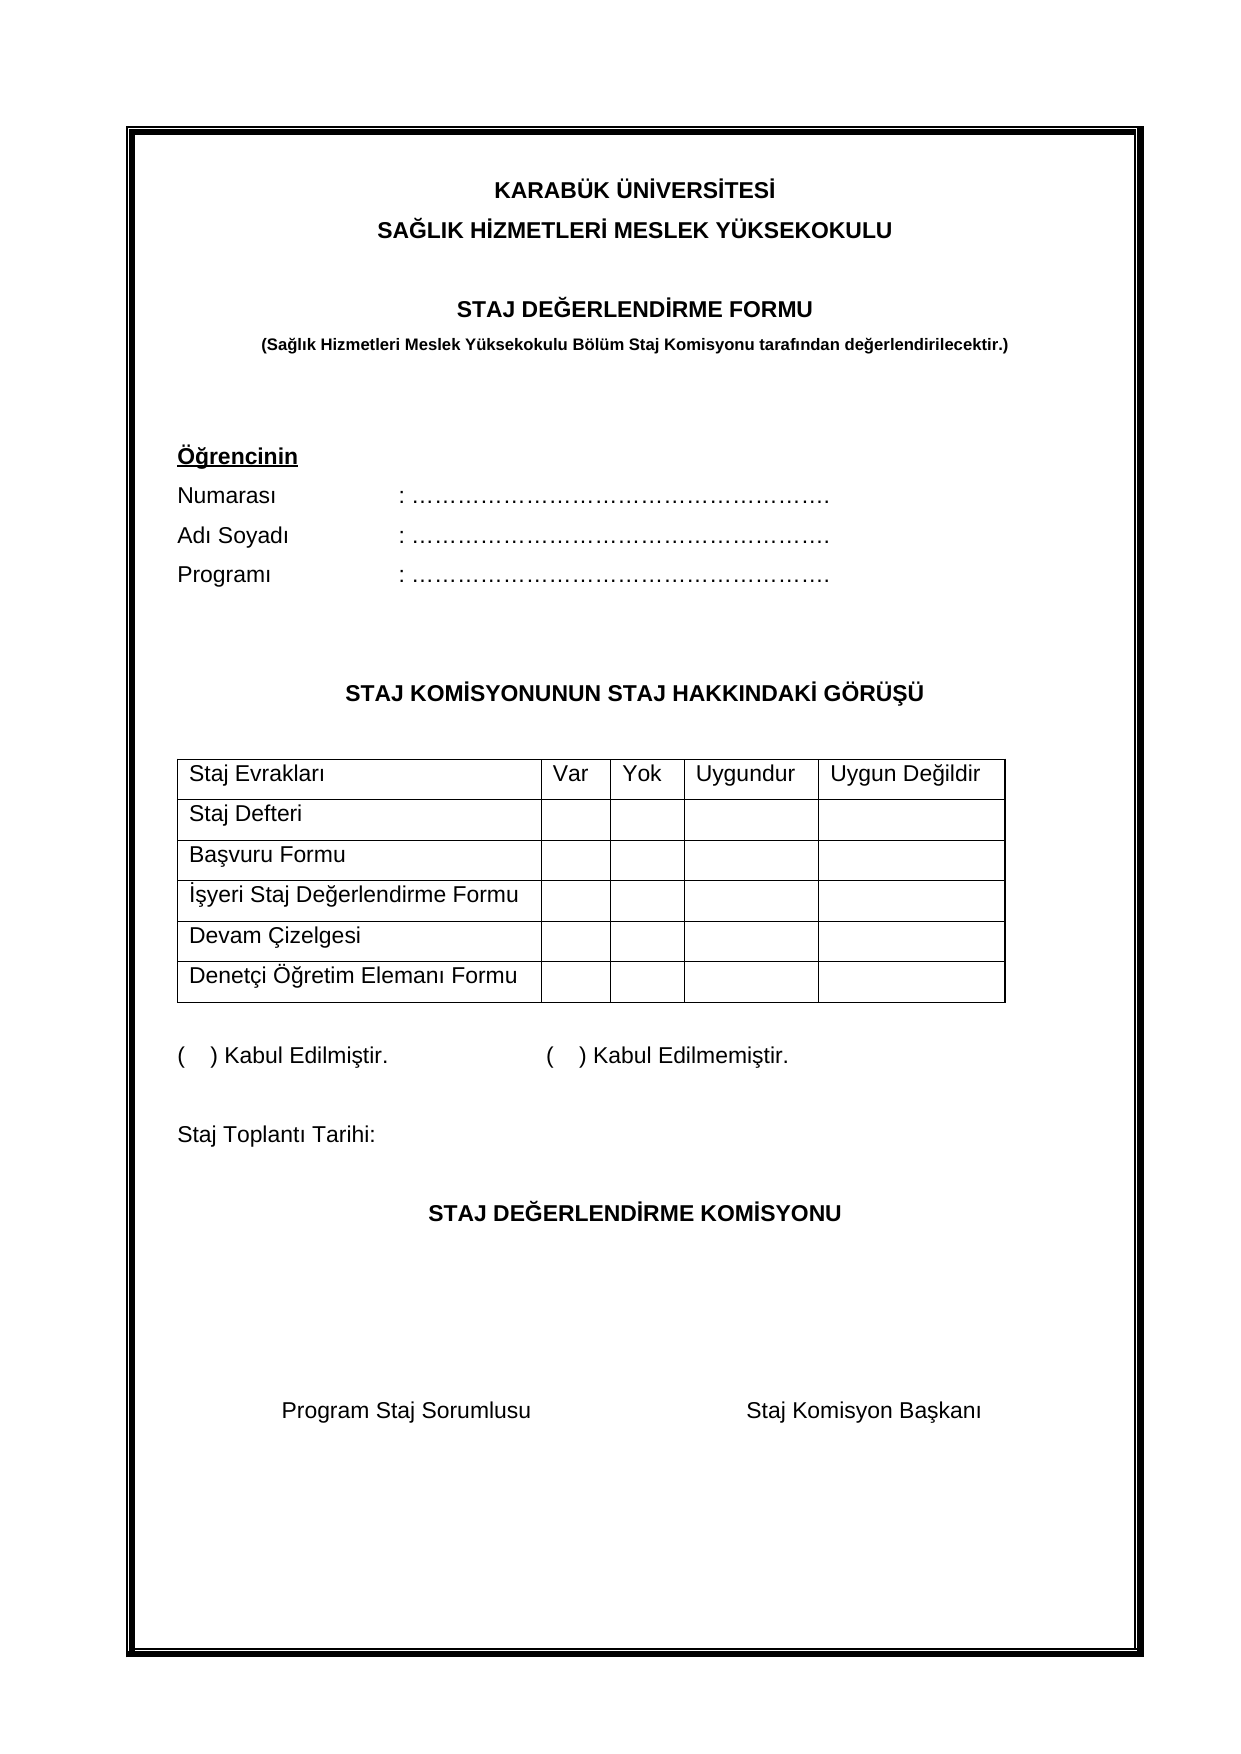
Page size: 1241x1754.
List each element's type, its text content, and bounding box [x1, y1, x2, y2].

table_cell [611, 881, 684, 921]
text ( ) Kabul Edilmiştir. ( ) Kabul Edilmemiştir. [177, 1042, 1093, 1068]
text SAĞLIK HİZMETLERİ MESLEK YÜKSEKOKULU [177, 217, 1093, 243]
text STAJ DEĞERLENDİRME FORMU [177, 296, 1093, 322]
text Öğrencinin [177, 443, 1093, 469]
text Staj Toplantı Tarihi: [177, 1121, 1093, 1147]
table_cell [542, 962, 610, 1002]
table_cell [542, 800, 610, 839]
table_cell Devam Çizelgesi [178, 922, 541, 961]
text KARABÜK ÜNİVERSİTESİ [177, 177, 1093, 203]
table_cell [819, 841, 1004, 880]
table_cell [611, 841, 684, 880]
table_cell [542, 881, 610, 921]
text Numarası : ………………………………………………. [177, 482, 1093, 508]
table_cell [685, 881, 818, 921]
table_header Uygundur [685, 760, 818, 799]
text Adı Soyadı : ………………………………………………. [177, 522, 1093, 548]
table_cell [611, 800, 684, 839]
table_cell [819, 922, 1004, 961]
text Programı : ………………………………………………. [177, 561, 1093, 587]
table_header Staj Evrakları [178, 760, 541, 799]
table_cell [819, 962, 1004, 1002]
table_header Var [542, 760, 610, 799]
table_cell [611, 962, 684, 1002]
text STAJ KOMİSYONUNUN STAJ HAKKINDAKİ GÖRÜŞÜ [177, 679, 1093, 706]
table_cell Denetçi Öğretim Elemanı Formu [178, 962, 541, 1002]
table_cell Staj Defteri [178, 800, 541, 839]
table_header Uygun Değildir [819, 760, 1004, 799]
table_cell [542, 841, 610, 880]
table_cell [685, 800, 818, 839]
table_header Program Staj Sorumlusu [177, 1398, 635, 1437]
table_cell Başvuru Formu [178, 841, 541, 880]
table_cell İşyeri Staj Değerlendirme Formu [178, 881, 541, 921]
table_cell [685, 922, 818, 961]
table_cell [611, 922, 684, 961]
text STAJ DEĞERLENDİRME KOMİSYONU [177, 1200, 1093, 1226]
table_cell [819, 881, 1004, 921]
table_cell [542, 922, 610, 961]
table_cell [685, 962, 818, 1002]
table_cell [685, 841, 818, 880]
text (Sağlık Hizmetleri Meslek Yüksekokulu Bölüm Staj Komisyonu tarafından değerlendirilecektir.) [177, 335, 1093, 354]
table_cell [819, 800, 1004, 839]
table_header Staj Komisyon Başkanı [635, 1398, 1093, 1437]
table_header Yok [611, 760, 684, 799]
